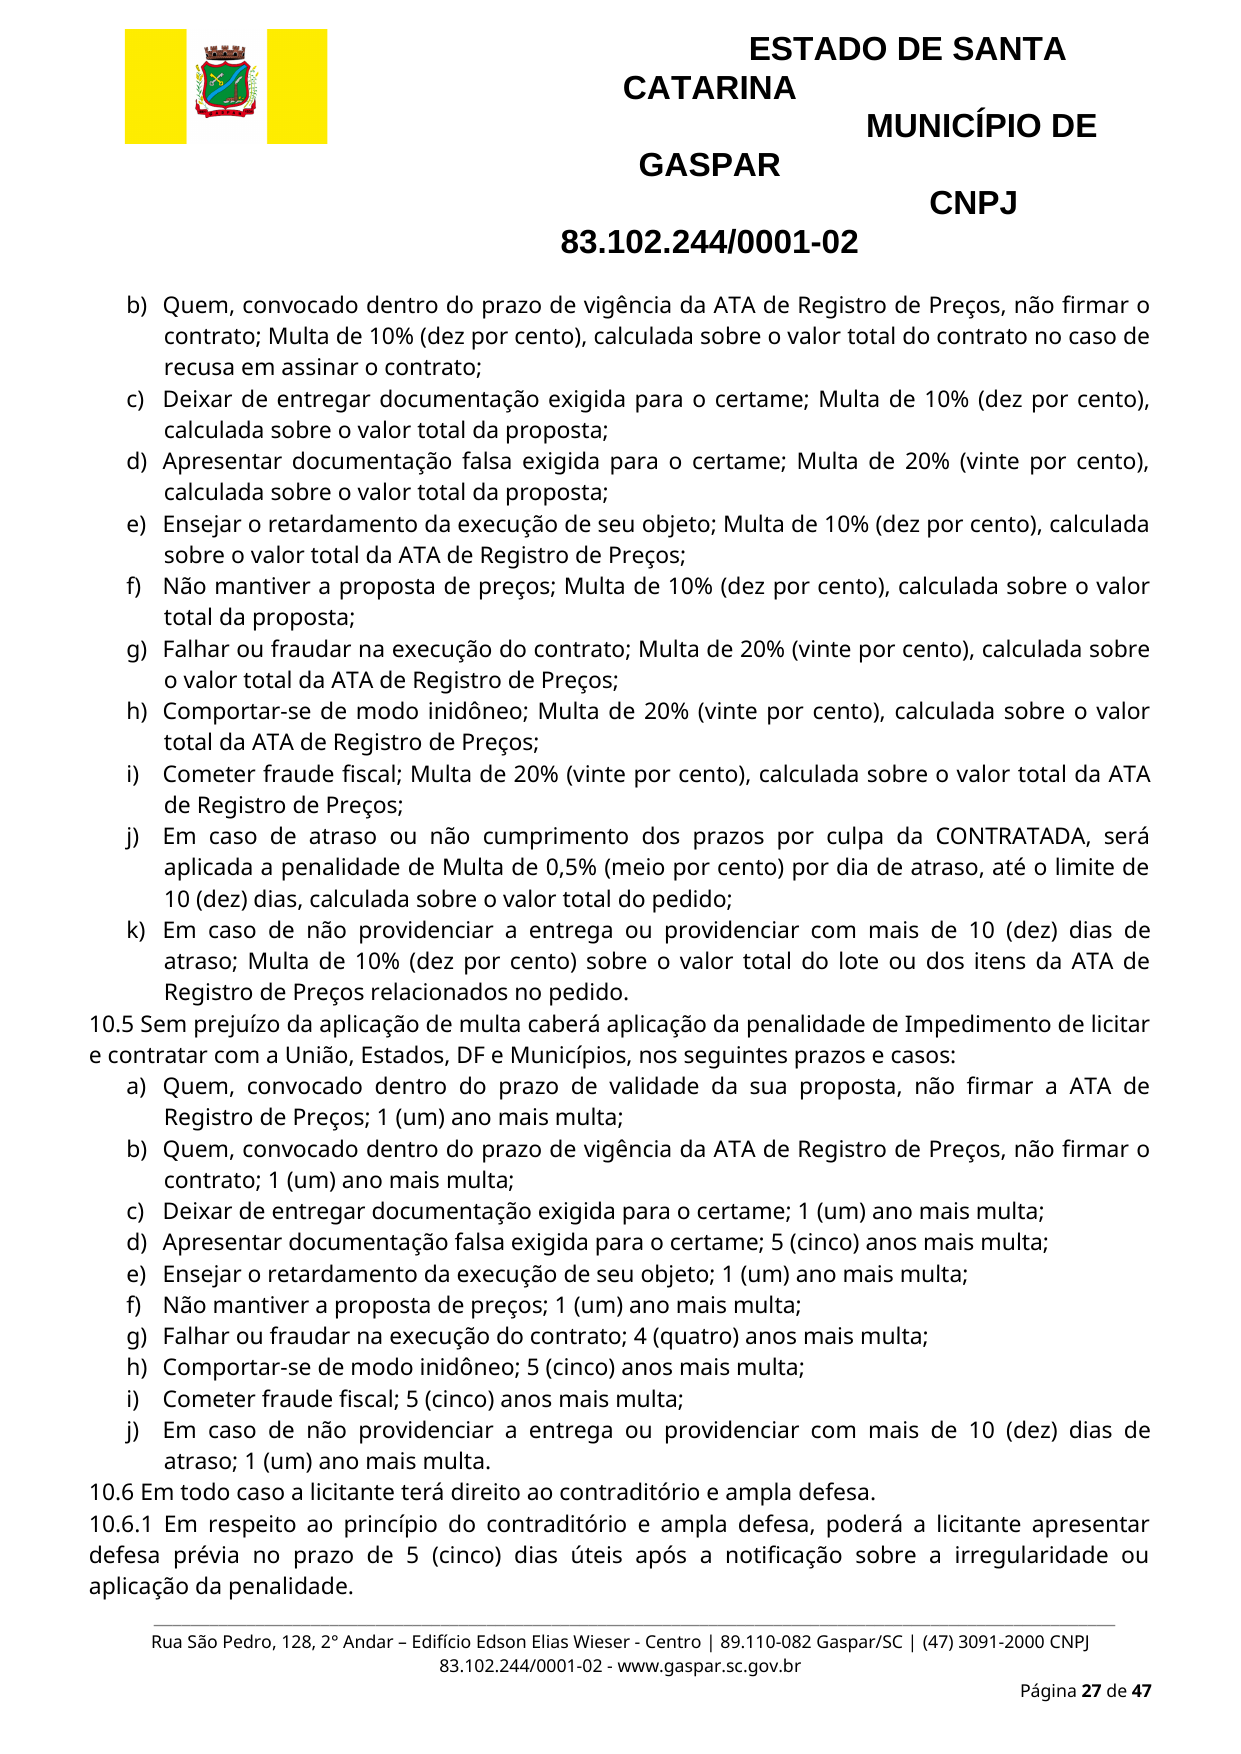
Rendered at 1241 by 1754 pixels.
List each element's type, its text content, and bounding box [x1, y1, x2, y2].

list Comportar-se de modo inidôneo; 5 (cinco) anos mais multa; [126, 1351, 1152, 1383]
list Comportar-se de modo inidôneo; Multa de 20% (vinte por cento), calculada sobre o valor total da ATA de Registro de Preços; [126, 695, 1152, 758]
list Quem, convocado dentro do prazo de vigência da ATA de Registro de Preços, não firmar o contrato; 1 (um) ano mais multa; [126, 1133, 1152, 1195]
list Deixar de entregar documentação exigida para o certame; Multa de 10% (dez por cento), calculada sobre o valor total da proposta; [126, 383, 1152, 445]
list Apresentar documentação falsa exigida para o certame; 5 (cinco) anos mais multa; [126, 1226, 1152, 1258]
list Em caso de atraso ou não cumprimento dos prazos por culpa da CONTRATADA, será aplicada a penalidade de Multa de 0,5% (meio por cento) por dia de atraso, até o limite de 10 (dez) dias, calculada sobre o valor total do pedido; [126, 820, 1152, 914]
text 10.5 Sem prejuízo da aplicação de multa caberá aplicação da penalidade de Impedimento de licitar e contratar com a União, Estados, DF e Municípios, nos seguintes prazos e casos: [89, 1008, 1152, 1070]
list Em caso de não providenciar a entrega ou providenciar com mais de 10 (dez) dias de atraso; Multa de 10% (dez por cento) sobre o valor total do lote ou dos itens da ATA de Registro de Preços relacionados no pedido. [126, 914, 1152, 1008]
list Cometer fraude fiscal; 5 (cinco) anos mais multa; [126, 1383, 1152, 1414]
picture [124, 29, 328, 144]
list Ensejar o retardamento da execução de seu objeto; Multa de 10% (dez por cento), calculada sobre o valor total da ATA de Registro de Preços; [126, 508, 1152, 570]
text 10.6 Em todo caso a licitante terá direito ao contraditório e ampla defesa. [89, 1476, 1152, 1508]
list Não mantiver a proposta de preços; Multa de 10% (dez por cento), calculada sobre o valor total da proposta; [126, 570, 1152, 633]
list Falhar ou fraudar na execução do contrato; 4 (quatro) anos mais multa; [126, 1320, 1152, 1351]
list Deixar de entregar documentação exigida para o certame; 1 (um) ano mais multa; [126, 1195, 1152, 1226]
list Falhar ou fraudar na execução do contrato; Multa de 20% (vinte por cento), calculada sobre o valor total da ATA de Registro de Preços; [126, 633, 1152, 695]
text 10.6.1 Em respeito ao princípio do contraditório e ampla defesa, poderá a licitante apresentar defesa prévia no prazo de 5 (cinco) dias úteis após a notificação sobre a irregularidade ou aplicação da penalidade. [89, 1508, 1152, 1601]
list Ensejar o retardamento da execução de seu objeto; 1 (um) ano mais multa; [126, 1258, 1152, 1289]
list Quem, convocado dentro do prazo de vigência da ATA de Registro de Preços, não firmar o contrato; Multa de 10% (dez por cento), calculada sobre o valor total do contrato no caso de recusa em assinar o contrato; [126, 289, 1152, 383]
list Apresentar documentação falsa exigida para o certame; Multa de 20% (vinte por cento), calculada sobre o valor total da proposta; [126, 445, 1152, 508]
list Não mantiver a proposta de preços; 1 (um) ano mais multa; [126, 1289, 1152, 1320]
list Em caso de não providenciar a entrega ou providenciar com mais de 10 (dez) dias de atraso; 1 (um) ano mais multa. [126, 1414, 1152, 1476]
list Quem, convocado dentro do prazo de validade da sua proposta, não firmar a ATA de Registro de Preços; 1 (um) ano mais multa; [126, 1070, 1152, 1133]
list Cometer fraude fiscal; Multa de 20% (vinte por cento), calculada sobre o valor total da ATA de Registro de Preços; [126, 758, 1152, 820]
